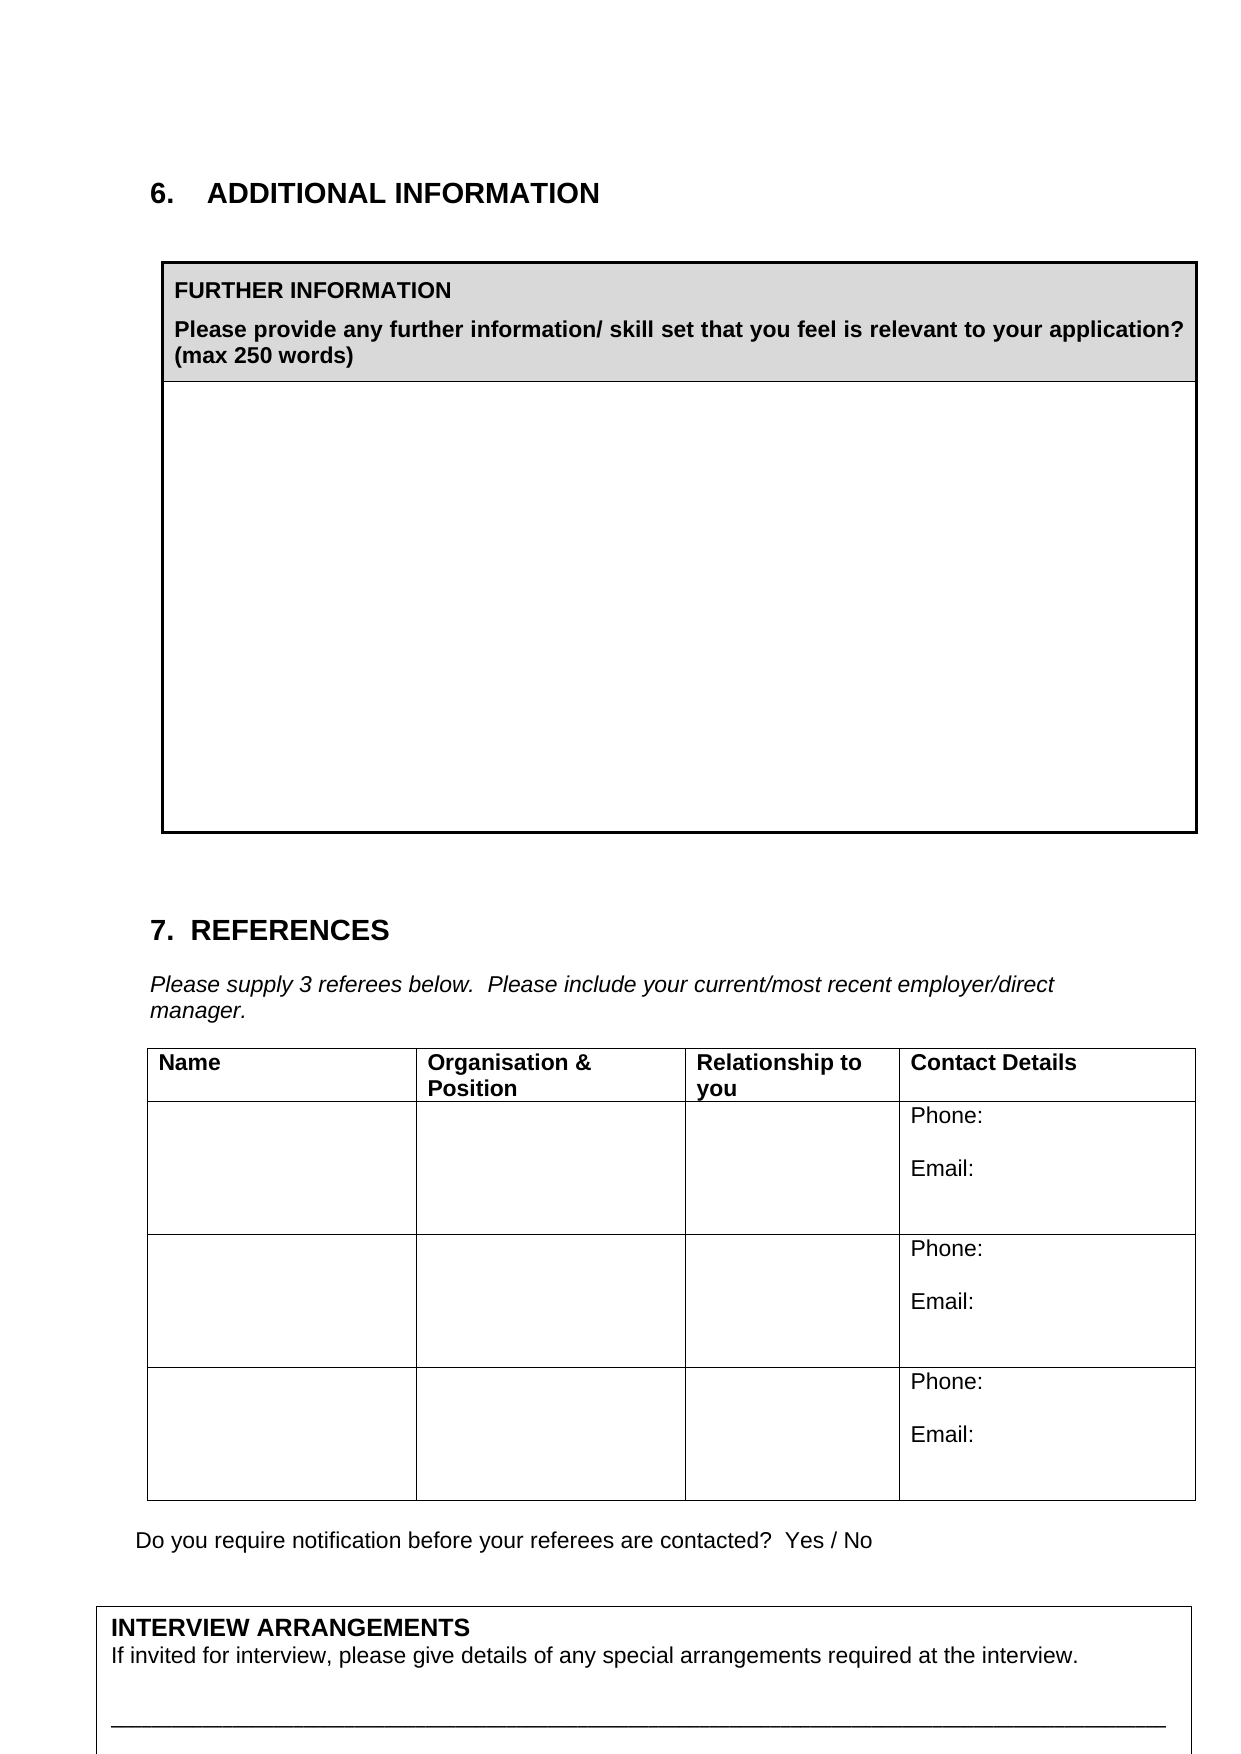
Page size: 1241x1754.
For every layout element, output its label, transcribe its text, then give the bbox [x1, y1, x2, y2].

table_cell Phone: Email: [900, 1235, 1195, 1367]
table_cell [417, 1102, 685, 1234]
table_header Organisation & Position [417, 1049, 685, 1101]
table_cell [148, 1102, 416, 1234]
table_header Relationship to you [686, 1049, 899, 1101]
table_header FURTHER INFORMATION Please provide any further information/ skill set that you feel is relevant to your application? (max 250 words) [164, 264, 1195, 381]
table_cell [148, 1368, 416, 1500]
text 7. REFERENCES [150, 913, 1090, 947]
table_header Contact Details [900, 1049, 1195, 1101]
table_header Name [148, 1049, 416, 1101]
table_cell [148, 1235, 416, 1367]
table_cell Phone: Email: [900, 1368, 1195, 1500]
text Do you require notification before your referees are contacted? Yes / No [135, 1527, 1090, 1553]
table_cell [686, 1102, 899, 1234]
table_cell [686, 1368, 899, 1500]
text Please supply 3 referees below. Please include your current/most recent employer/direct manager. [150, 971, 1090, 1023]
table_cell [686, 1235, 899, 1367]
table_cell Phone: Email: [900, 1102, 1195, 1234]
table_cell [417, 1368, 685, 1500]
text 6. ADDITIONAL INFORMATION [150, 176, 1090, 210]
table_cell [417, 1235, 685, 1367]
table_cell [164, 382, 1195, 831]
